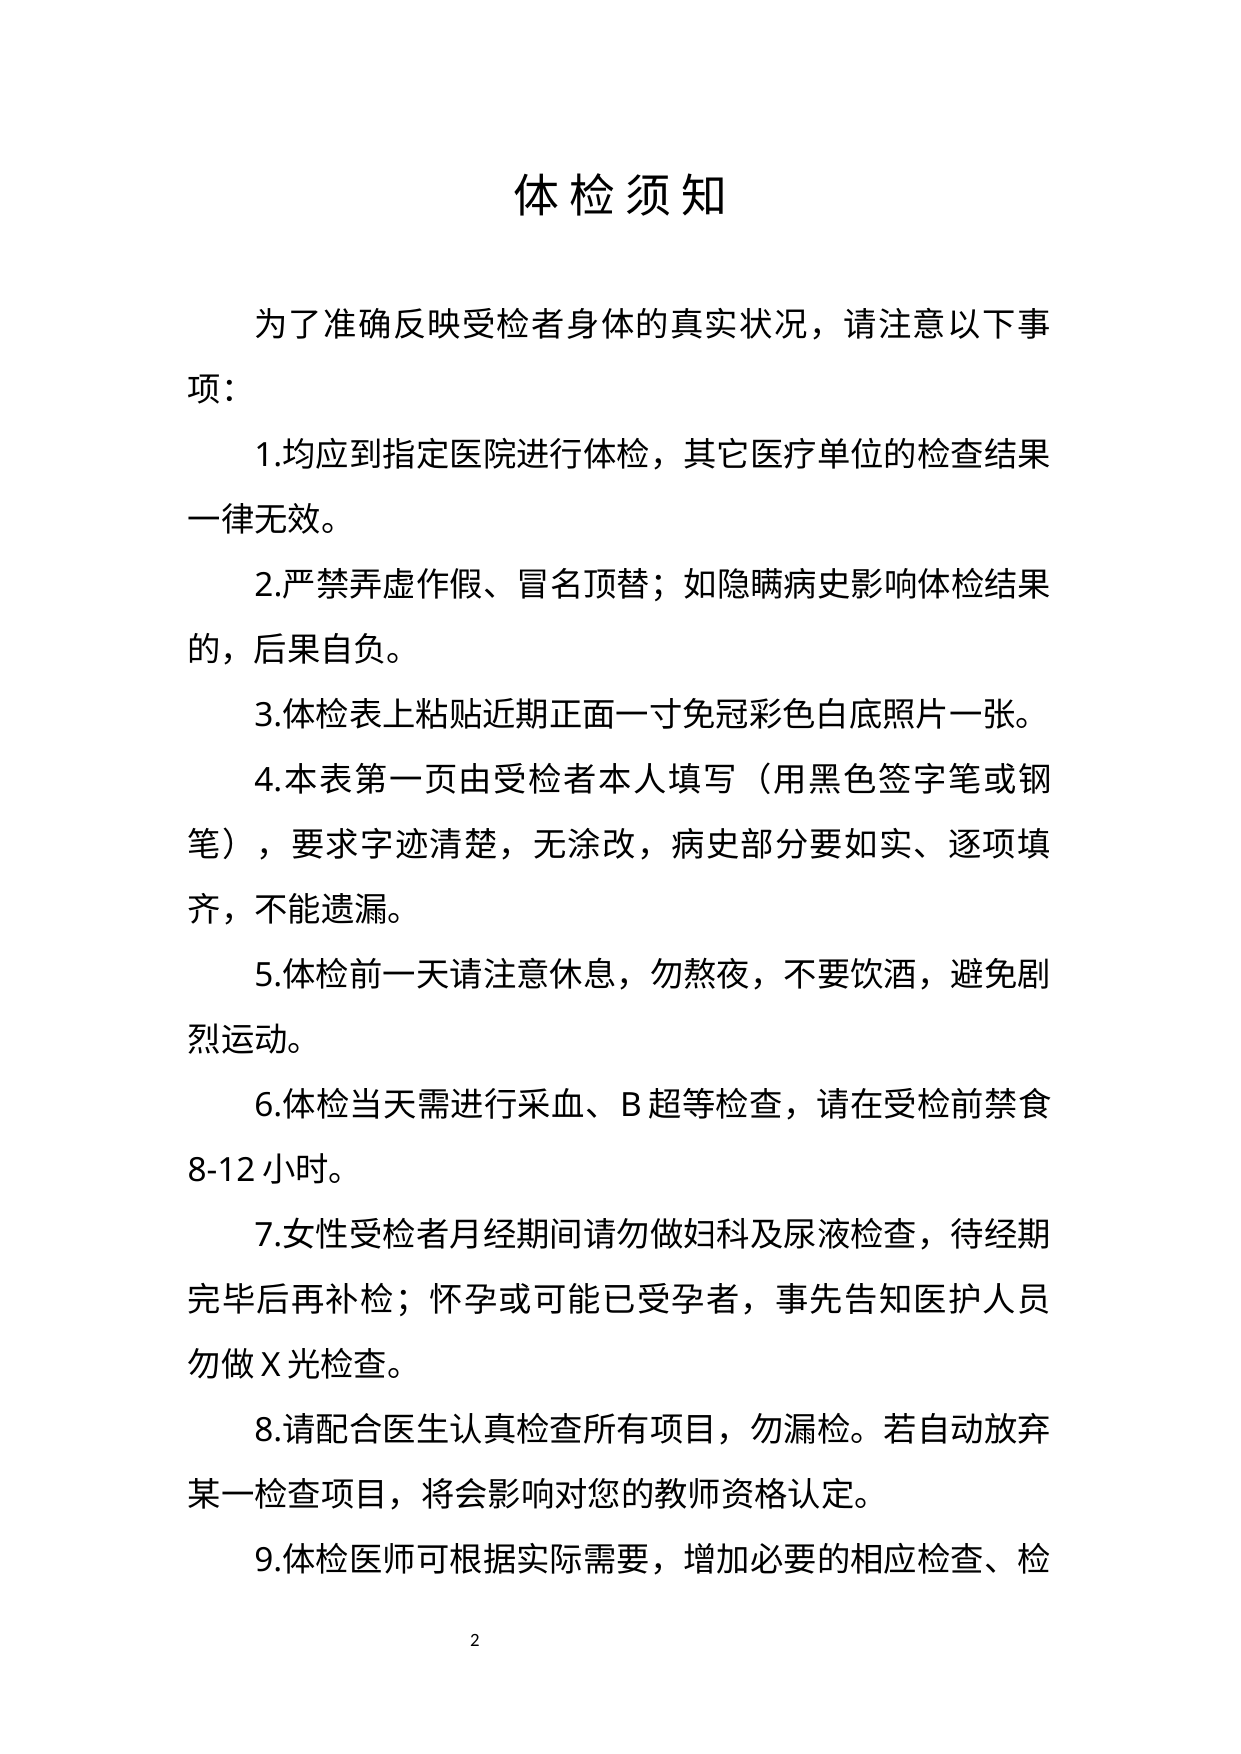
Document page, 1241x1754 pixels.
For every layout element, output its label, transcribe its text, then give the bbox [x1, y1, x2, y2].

text 7.女性受检者月经期间请勿做妇科及尿液检查，待经期完毕后再补检；怀孕或可能已受孕者，事先告知医护人员，勿做X光检查。 [187, 1199, 1053, 1394]
text 为了准确反映受检者身体的真实状况，请注意以下事项： [187, 289, 1053, 419]
text 6.体检当天需进行采血、B超等检查，请在受检前禁食8-12小时。 [187, 1069, 1053, 1199]
text 3.体检表上粘贴近期正面一寸免冠彩色白底照片一张。 [187, 679, 1053, 744]
text 1.均应到指定医院进行体检，其它医疗单位的检查结果一律无效。 [187, 419, 1053, 549]
text 2.严禁弄虚作假、冒名顶替；如隐瞒病史影响体检结果的，后果自负。 [187, 549, 1053, 679]
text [187, 1524, 1053, 1589]
text 体 检 须 知 [187, 162, 1053, 224]
text 5.体检前一天请注意休息，勿熬夜，不要饮酒，避免剧烈运动。 [187, 939, 1053, 1069]
text 4.本表第一页由受检者本人填写（用黑色签字笔或钢笔），要求字迹清楚，无涂改，病史部分要如实、逐项填齐，不能遗漏。 [187, 744, 1053, 939]
text 8.请配合医生认真检查所有项目，勿漏检。若自动放弃某一检查项目，将会影响对您的教师资格认定。 [187, 1394, 1053, 1524]
